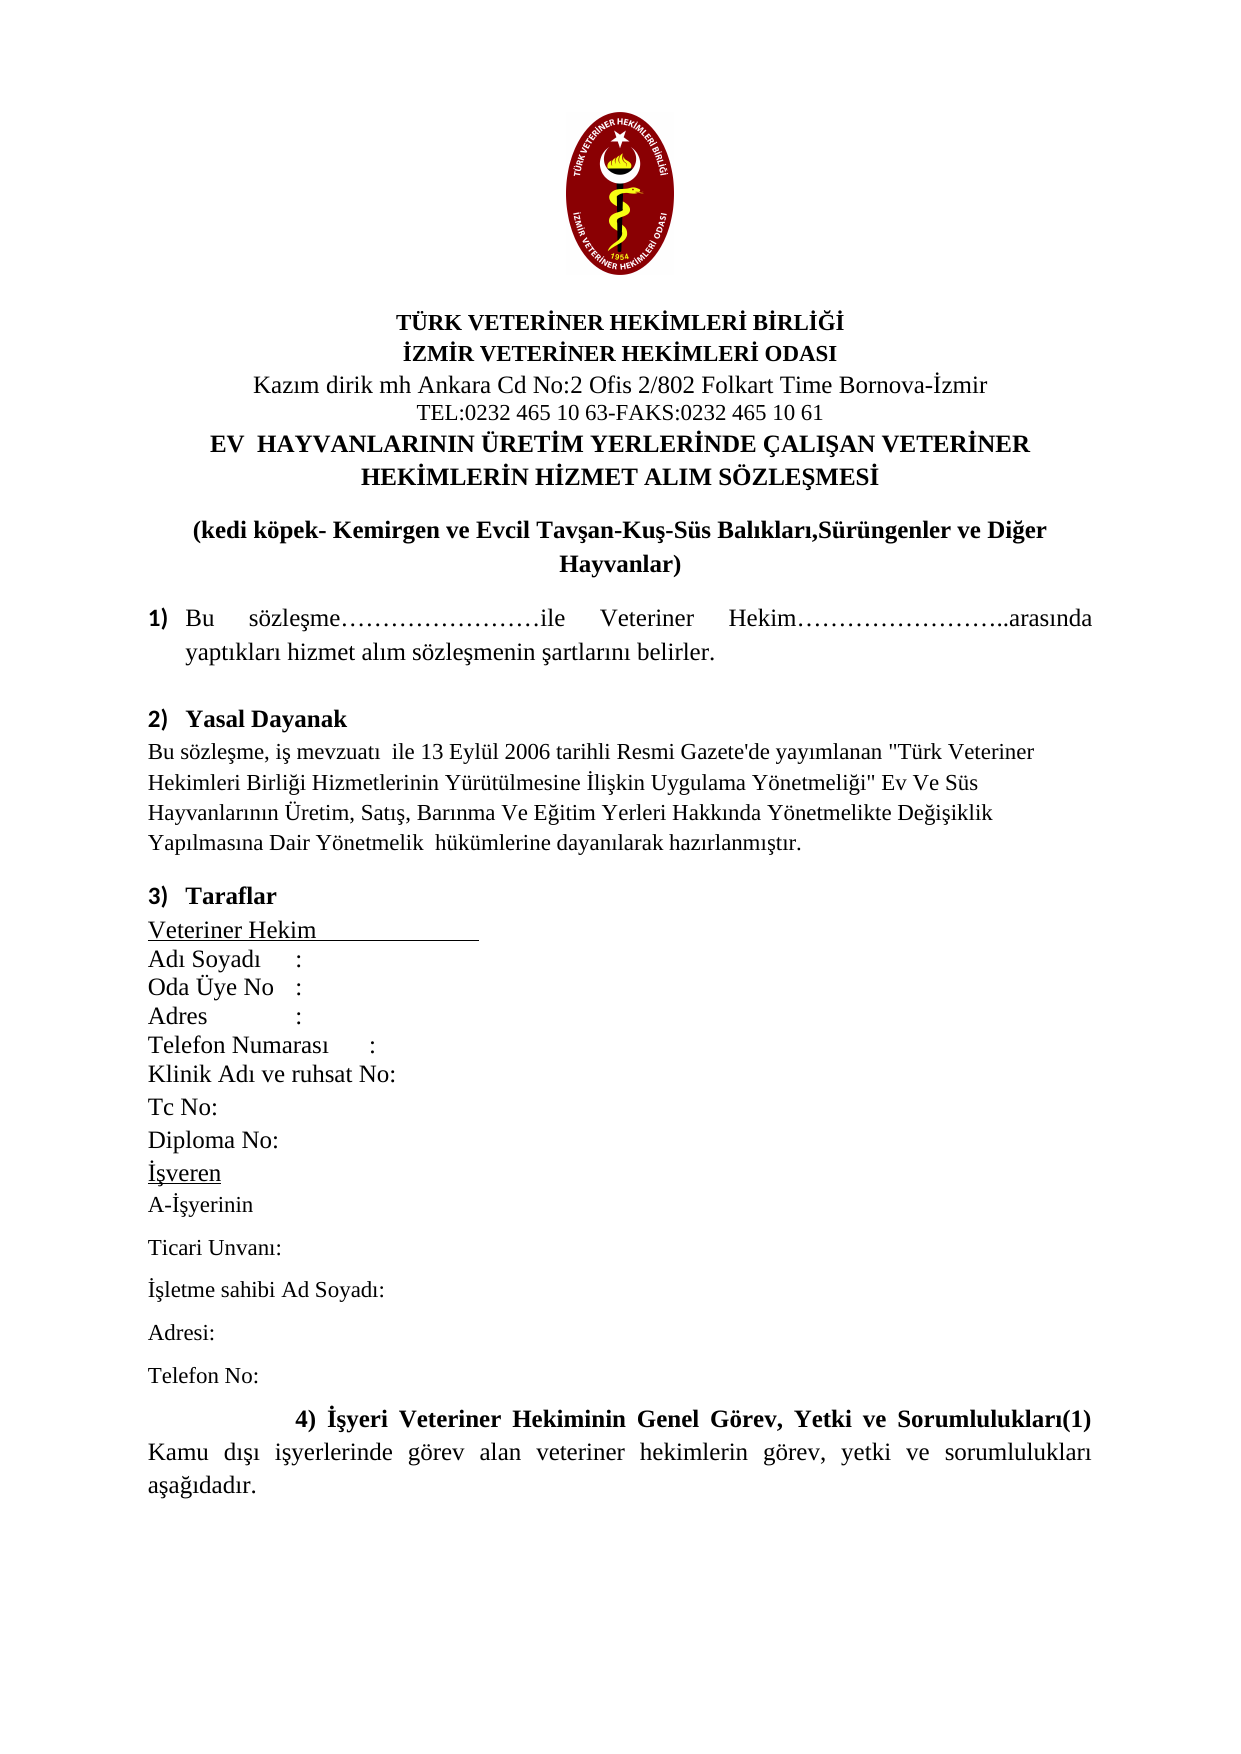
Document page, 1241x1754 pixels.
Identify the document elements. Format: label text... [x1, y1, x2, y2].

text Bu sözleşme, iş mevzuatı ile 13 Eylül 2006 tarihli Resmi Gazete'de yayımlanan "Türk Veteriner Hekimleri Birliği Hizmetlerinin Yürütülmesine İlişkin Uygulama Yönetmeliği" Ev Ve Süs Hayvanlarının Üretim, Satış, Barınma Ve Eğitim Yerleri Hakkında Yönetmelikte Değişiklik Yapılmasına Dair Yönetmelik hükümlerine dayanılarak hazırlanmıştır. [148, 738, 1093, 855]
text 4) İşyeri Veteriner Hekiminin Genel Görev, Yetki ve Sorumlulukları(1) Kamu dışı işyerlerinde görev alan veteriner hekimlerin görev, yetki ve sorumlulukları aşağıdadır. [148, 1404, 1093, 1499]
text Adı Soyadı : [148, 944, 1093, 972]
text İZMİR VETERİNER HEKİMLERİ ODASI [148, 339, 1093, 366]
picture [566, 112, 674, 275]
text İşletme sahibi Ad Soyadı: [148, 1276, 1093, 1303]
text Tc No: [148, 1092, 1093, 1121]
text Klinik Adı ve ruhsat No: [148, 1059, 1093, 1087]
text (kedi köpek- Kemirgen ve Evcil Tavşan-Kuş-Süs Balıkları,Sürüngenler ve Diğer Hayvanlar) [148, 516, 1093, 577]
text EV HAYVANLARININ ÜRETİM YERLERİNDE ÇALIŞAN VETERİNER HEKİMLERİN HİZMET ALIM SÖZLEŞMESİ [148, 429, 1093, 491]
list Bu sözleşme……………………ile Veteriner Hekim……………………..arasında yaptıkları hizmet alım sözleşmenin şartlarını belirler. [148, 602, 1093, 666]
text TEL:0232 465 10 63-FAKS:0232 465 10 61 [148, 398, 1093, 425]
list Yasal Dayanak [148, 703, 1093, 734]
text Telefon Numarası : [148, 1030, 1093, 1059]
text Telefon No: [148, 1362, 1093, 1388]
text Ticari Unvanı: [148, 1233, 1093, 1260]
list Taraflar [148, 880, 1093, 911]
subtitle Veteriner Hekim [148, 915, 1093, 944]
text TÜRK VETERİNER HEKİMLERİ BİRLİĞİ [148, 309, 1093, 336]
text A-İşyerinin [148, 1191, 1093, 1217]
text Kazım dirik mh Ankara Cd No:2 Ofis 2/802 Folkart Time Bornova-İzmir [148, 370, 1093, 398]
text Adres : [148, 1001, 1093, 1030]
text Adresi: [148, 1319, 1093, 1345]
text İşveren [148, 1158, 1093, 1187]
text Oda Üye No : [148, 972, 1093, 1001]
text Diploma No: [148, 1125, 1093, 1153]
